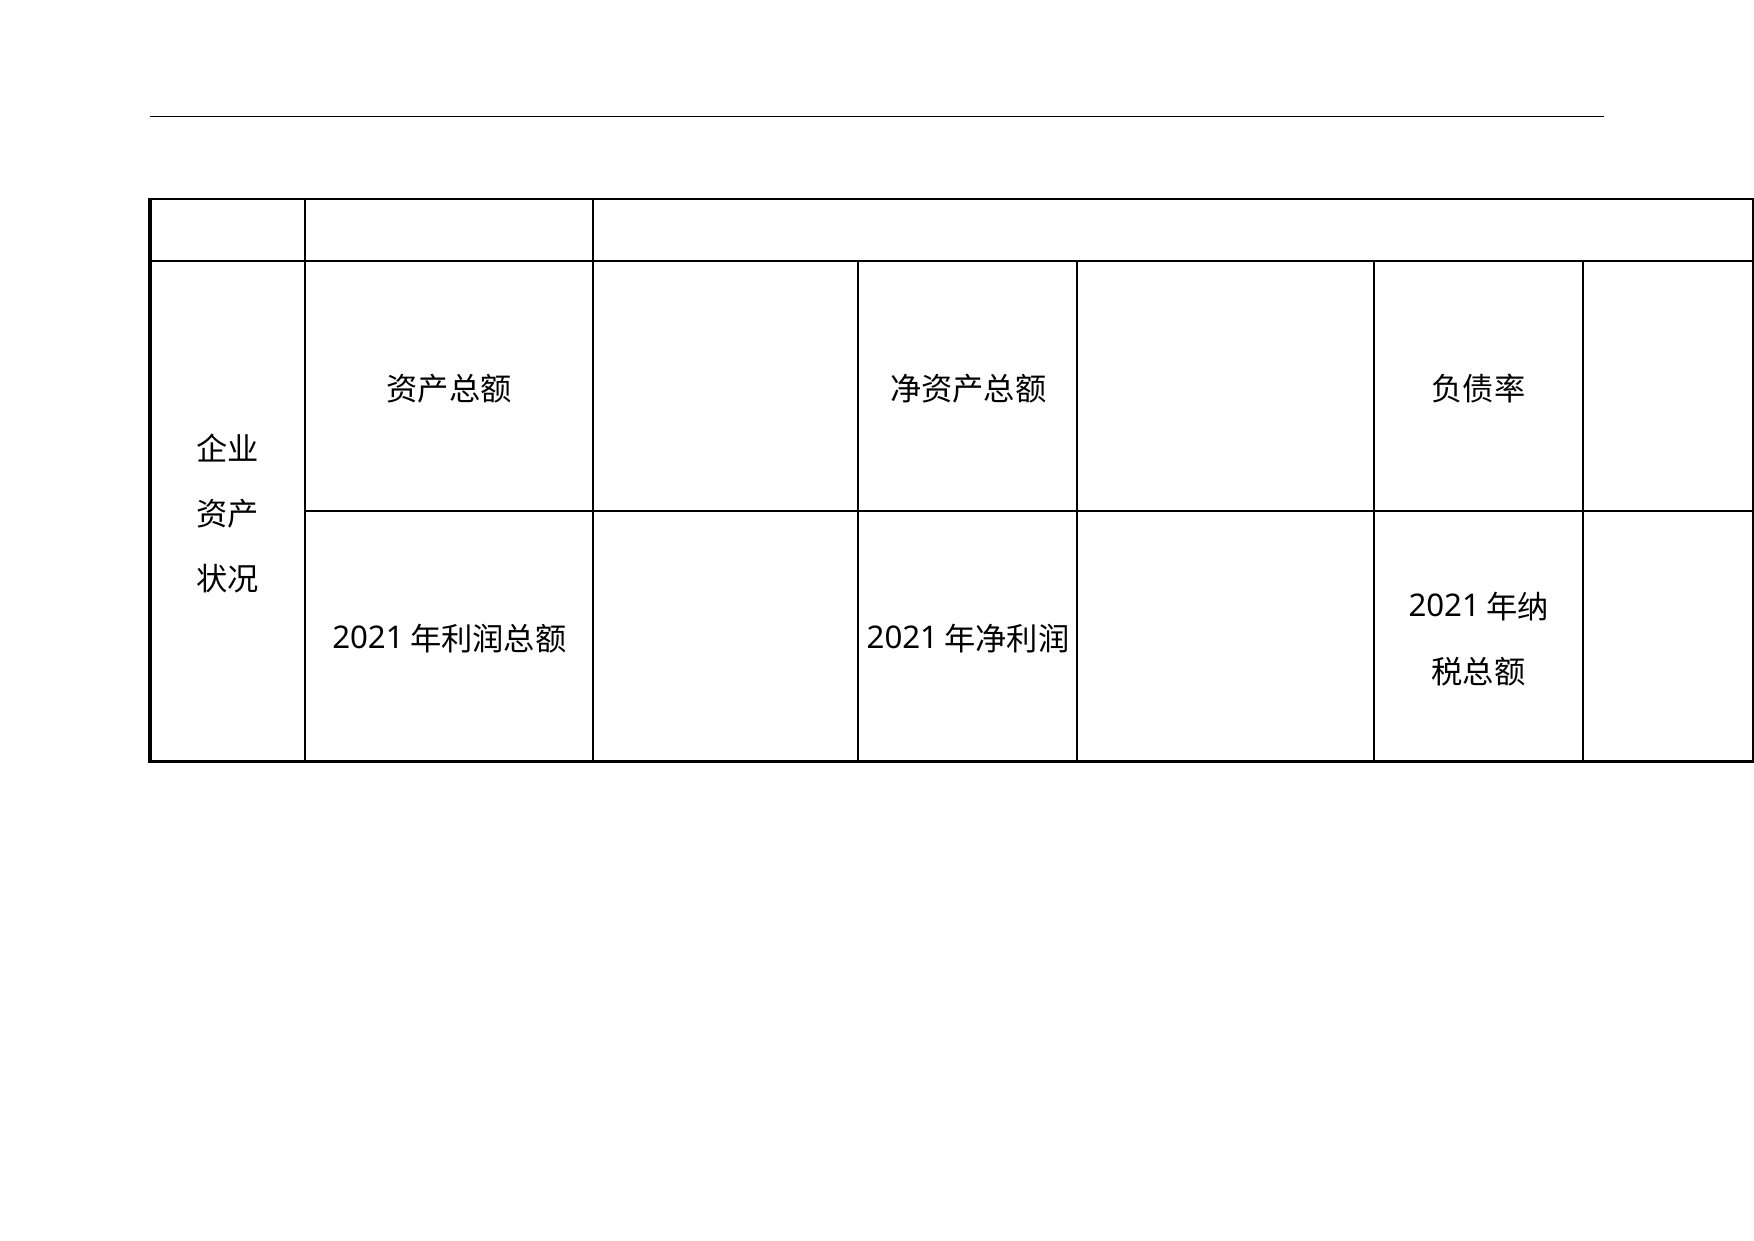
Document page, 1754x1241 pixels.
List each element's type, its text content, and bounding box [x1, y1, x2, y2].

table_cell 资产总额 [306, 262, 592, 510]
table_cell 2021年利润总额 [306, 512, 592, 760]
table_cell 企业 资产 状况 [152, 262, 304, 760]
table_cell [594, 262, 857, 510]
table_cell 负债率 [1375, 262, 1582, 510]
table_cell 净资产总额 [859, 262, 1076, 510]
table_cell [1078, 262, 1373, 510]
table_cell [594, 512, 857, 760]
table_cell [1584, 512, 1752, 760]
table_cell 2021年净利润 [859, 512, 1076, 760]
table_cell [1078, 512, 1373, 760]
table_cell [1584, 262, 1752, 510]
table_cell 2021年纳 税总额 [1375, 512, 1582, 760]
